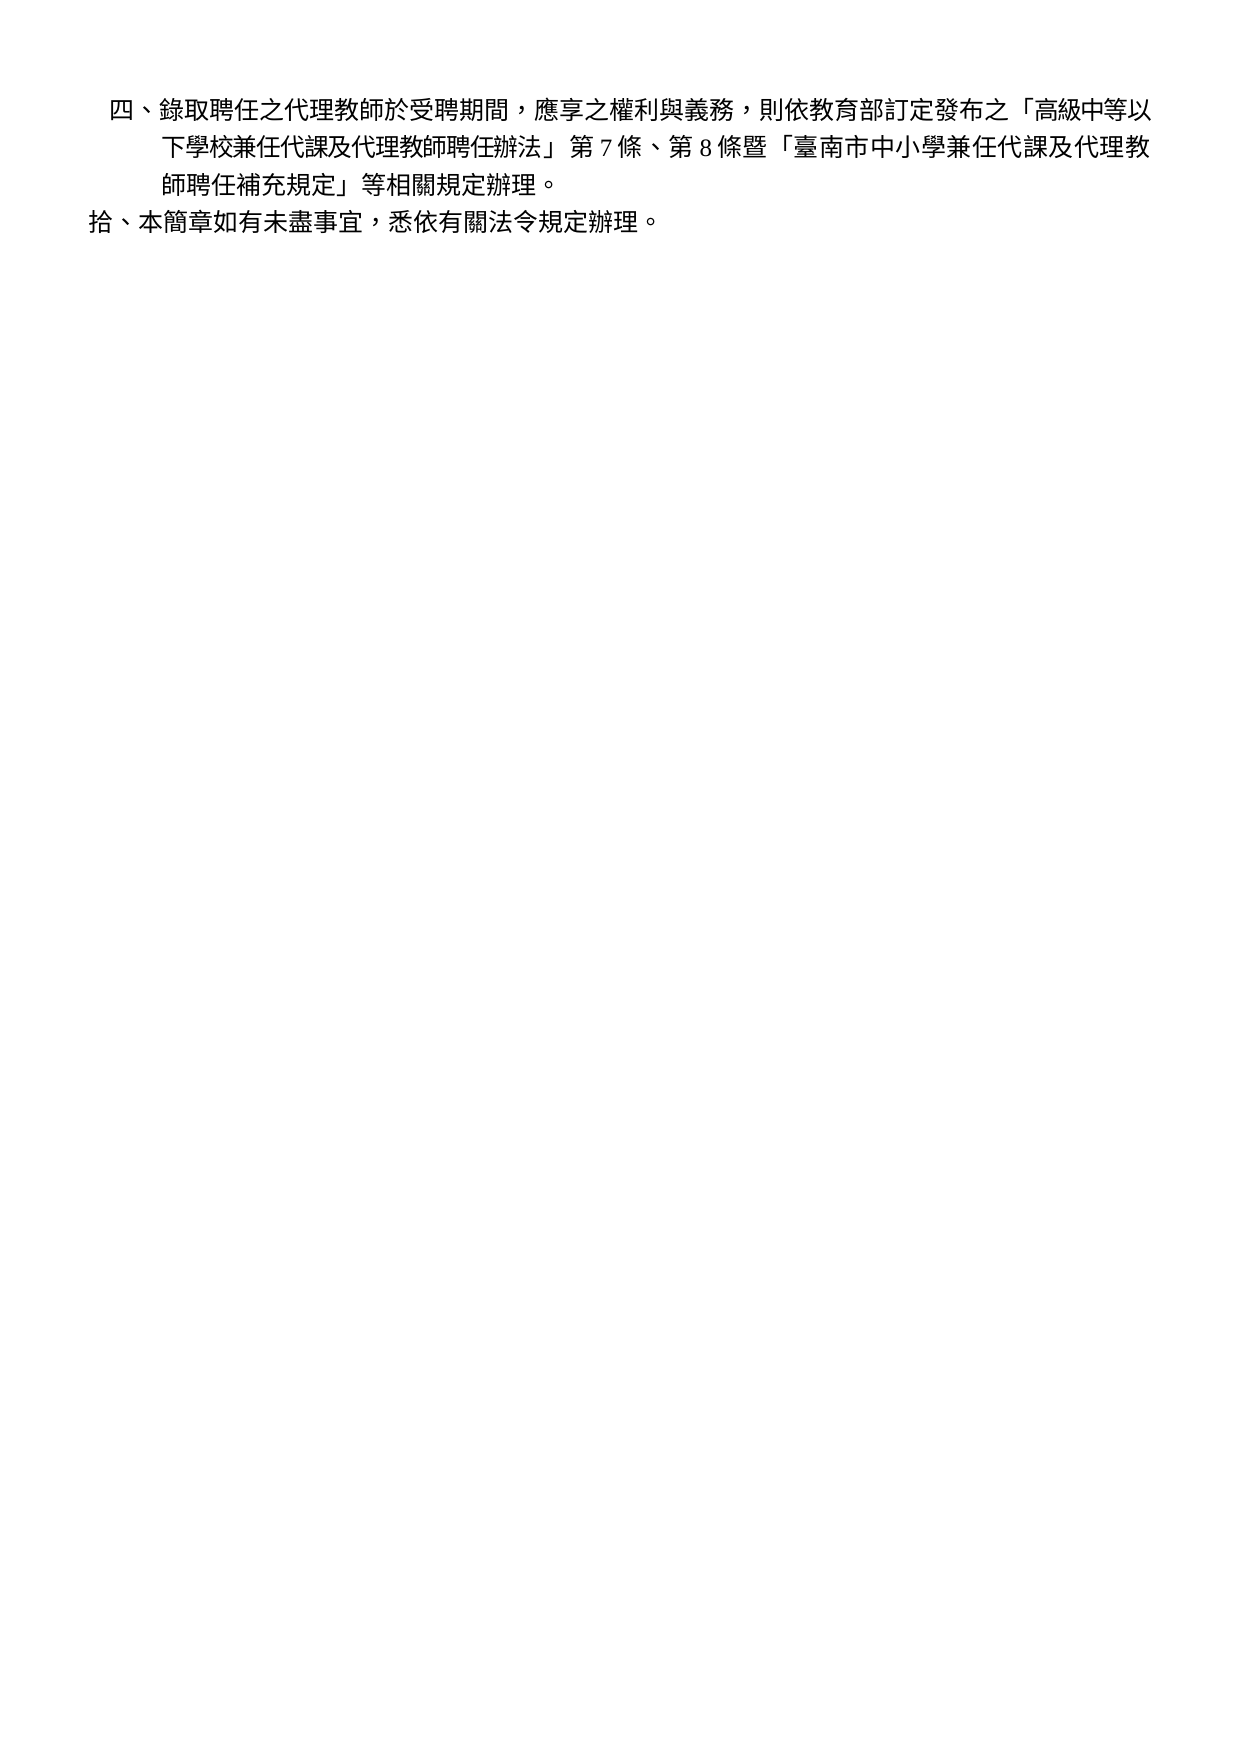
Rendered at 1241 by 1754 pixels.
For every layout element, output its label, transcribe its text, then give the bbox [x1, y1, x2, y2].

text 四、錄取聘任之代理教師於受聘期間，應享之權利與義務，則依教育部訂定發布之「高級中等以下學校兼任代課及代理教師聘任辦法」第7條、第8條暨「臺南市中小學兼任代課及代理教師聘任補充規定」等相關規定辦理。 [109, 89, 1152, 202]
text 拾、本簡章如有未盡事宜，悉依有關法令規定辦理。 [89, 202, 1152, 239]
